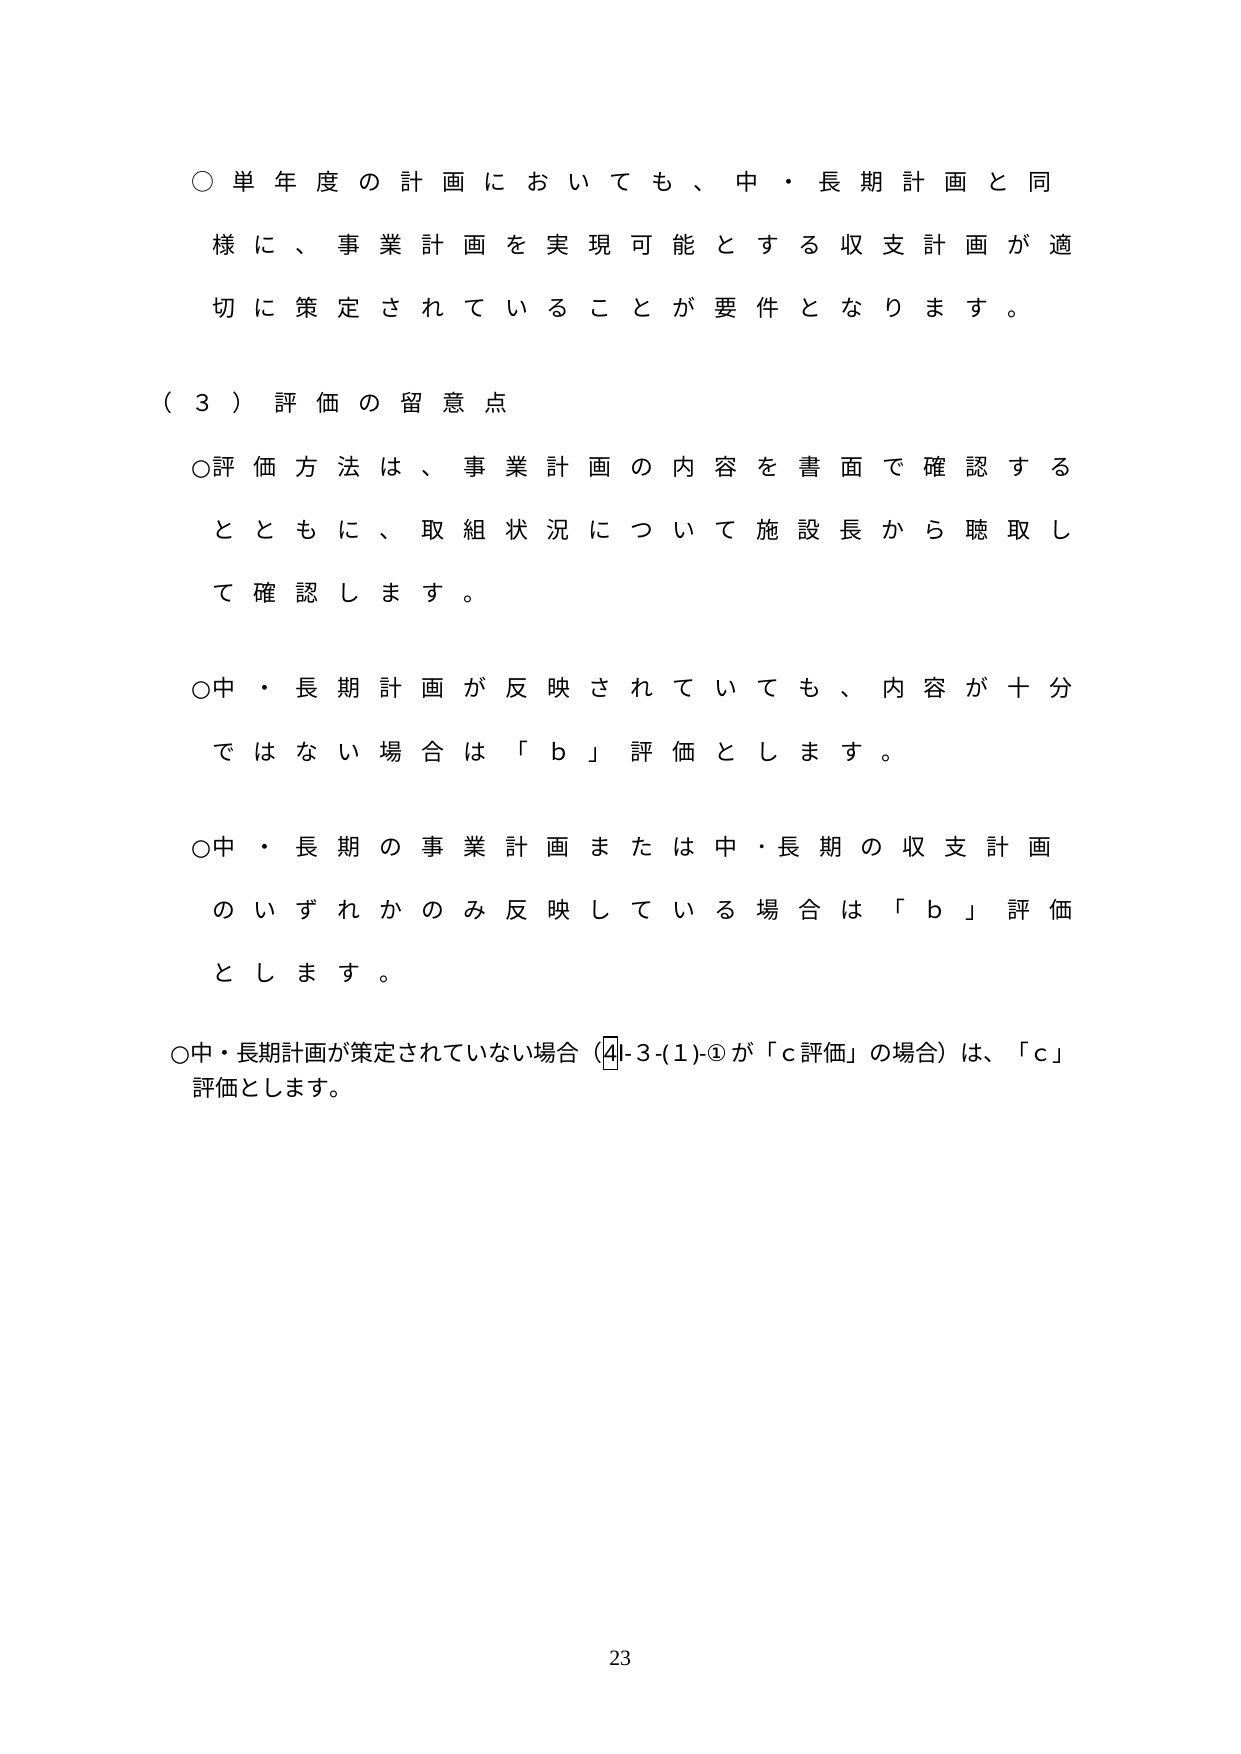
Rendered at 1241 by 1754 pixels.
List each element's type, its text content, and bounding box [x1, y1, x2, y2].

text ○単年度の計画においても、中・長期計画と同様に、事業計画を実現可能とする収支計画が適切に策定されていることが要件となります。 [149, 149, 1091, 339]
text （３）評価の留意点 [149, 370, 1091, 434]
text ○中・長期計画が反映されていても、内容が十分ではない場合は「ｂ」評価とします。 [170, 655, 1091, 782]
text ○中・長期計画が策定されていない場合（4Ⅰ-３-(１)-①が「ｃ評価」の場合）は、「ｃ」評価とします。 [170, 1035, 1091, 1103]
text ○中・長期の事業計画または中･長期の収支計画のいずれかのみ反映している場合は「ｂ」評価とします。 [170, 814, 1091, 1004]
text ○評価方法は、事業計画の内容を書面で確認するとともに、取組状況について施設長から聴取して確認します。 [170, 434, 1091, 624]
